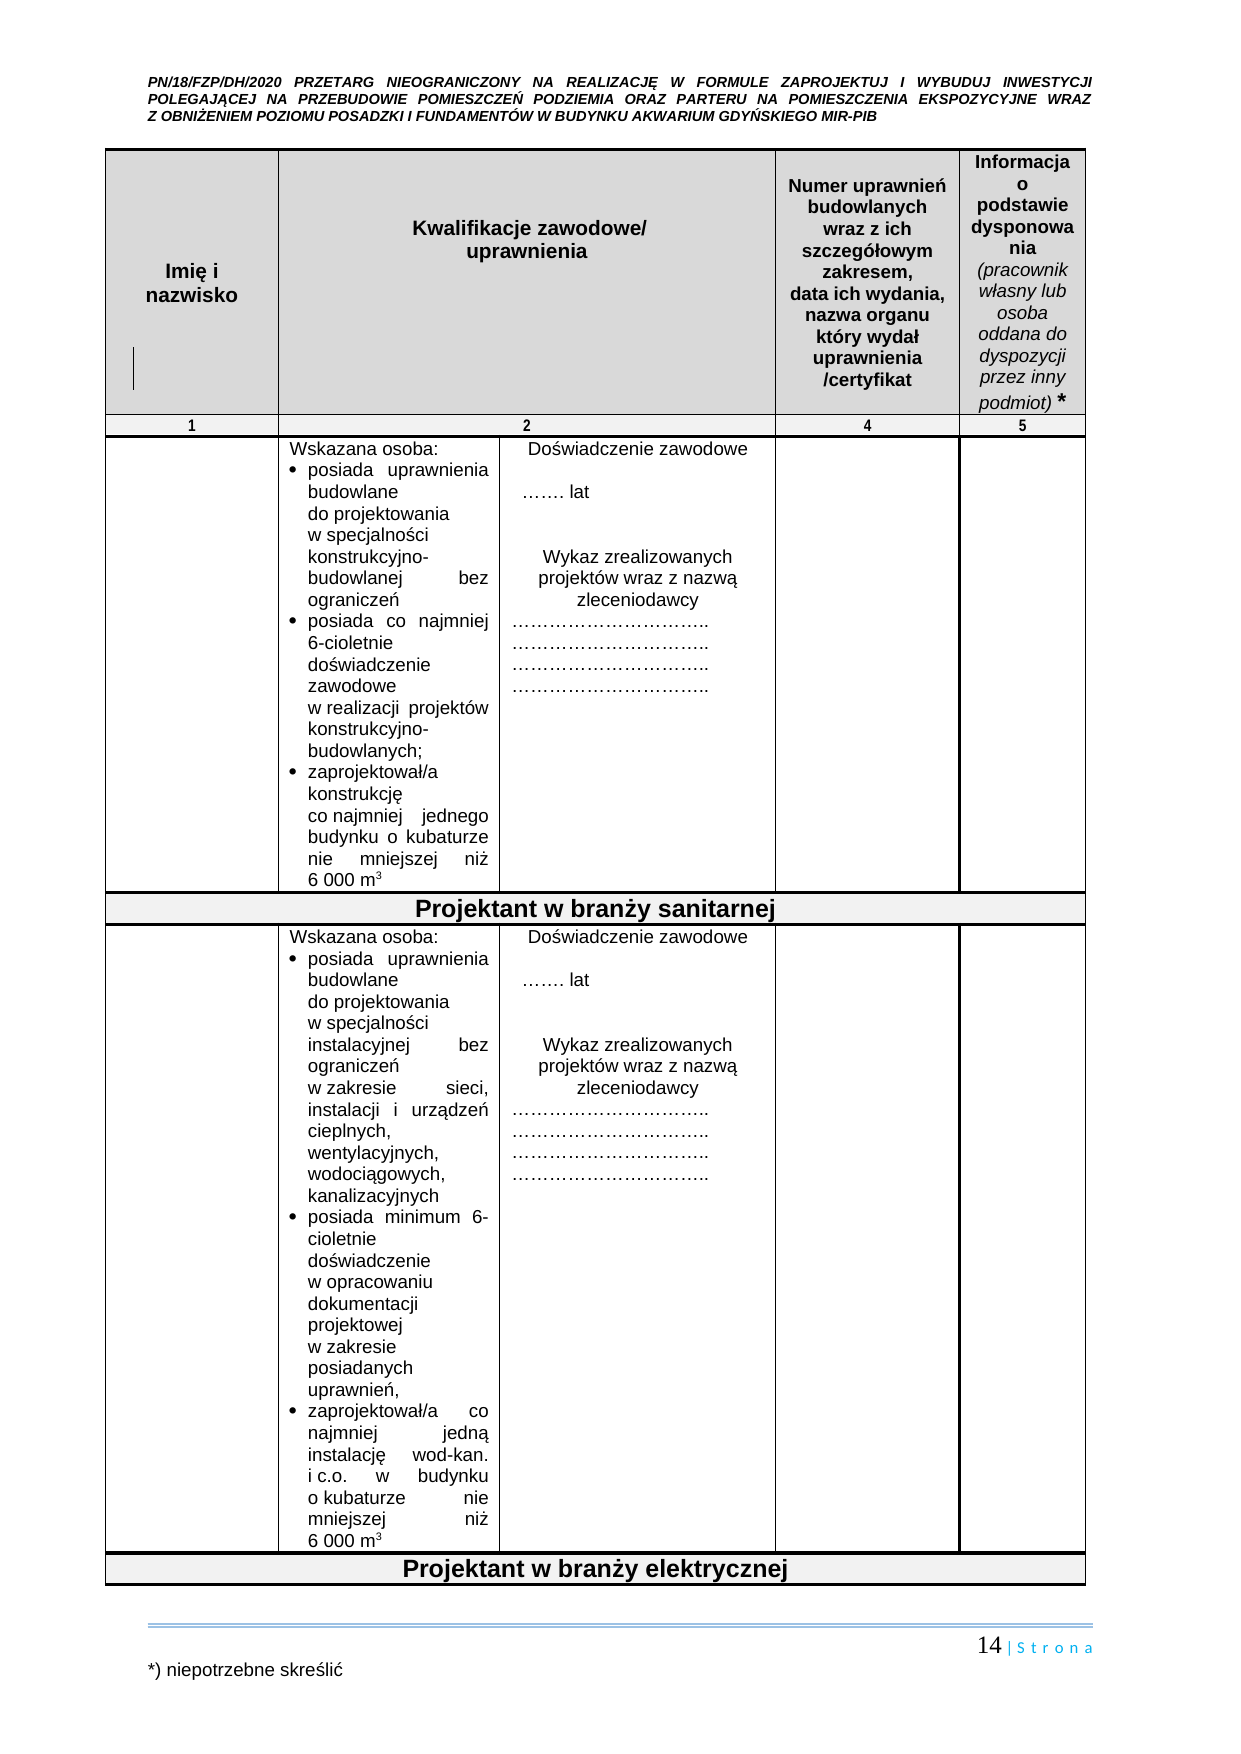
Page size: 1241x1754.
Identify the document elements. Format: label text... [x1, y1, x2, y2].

table_cell [776, 926, 958, 1551]
table_cell [961, 438, 1085, 891]
table_cell [106, 926, 278, 1551]
table_cell Doświadczenie zawodowe ……. lat Wykaz zrealizowanych projektów wraz z nazwą zleceniodawcy ………………………….. ………………………….. ………………………….. ………………………….. [500, 926, 775, 1551]
table_cell 4 [776, 415, 959, 434]
table_header Imię i nazwisko [106, 151, 278, 414]
table_cell Wskazana osoba: posiada uprawnienia budowlane do projektowania w specjalności instalacyjnej bez ograniczeń w zakresie sieci, instalacji i urządzeń cieplnych, wentylacyjnych, wodociągowych, kanalizacyjnych posiada minimum 6-cioletnie doświadczenie w opracowaniu dokumentacji projektowej w zakresie posiadanych uprawnień, zaprojektował/a co najmniej jedną instalację wod-kan. i c.o. w budynku o kubaturze nie mniejszej niż 6 000 m3 [279, 926, 499, 1551]
table_cell [106, 438, 278, 891]
table_cell 5 [960, 415, 1085, 434]
table_header Numer uprawnień budowlanych wraz z ich szczegółowym zakresem, data ich wydania, nazwa organu który wydał uprawnienia/certyfikat [776, 151, 959, 414]
table_cell Projektant w branży elektrycznej [106, 1555, 1085, 1583]
table_cell 2 [279, 415, 775, 434]
table_cell 1 [106, 415, 278, 434]
table_header Informacja o podstawie dysponowania (pracownik własny lub osoba oddana do dyspozycji przez inny podmiot) * [960, 151, 1085, 414]
table_cell Wskazana osoba: posiada uprawnienia budowlane do projektowania w specjalności konstrukcyjno-budowlanej bez ograniczeń posiada co najmniej 6-cioletnie doświadczenie zawodowe w realizacji projektów konstrukcyjno-budowlanych; zaprojektował/a konstrukcję co najmniej jednego budynku o kubaturze nie mniejszej niż 6 000 m3 [279, 438, 499, 891]
table_cell [961, 926, 1085, 1551]
table_cell Projektant w branży sanitarnej [106, 894, 1085, 923]
table_header Kwalifikacje zawodowe/ uprawnienia [279, 151, 775, 414]
table_cell [776, 438, 958, 891]
table_cell Doświadczenie zawodowe ……. lat Wykaz zrealizowanych projektów wraz z nazwą zleceniodawcy ………………………….. ………………………….. ………………………….. ………………………….. [500, 438, 775, 891]
